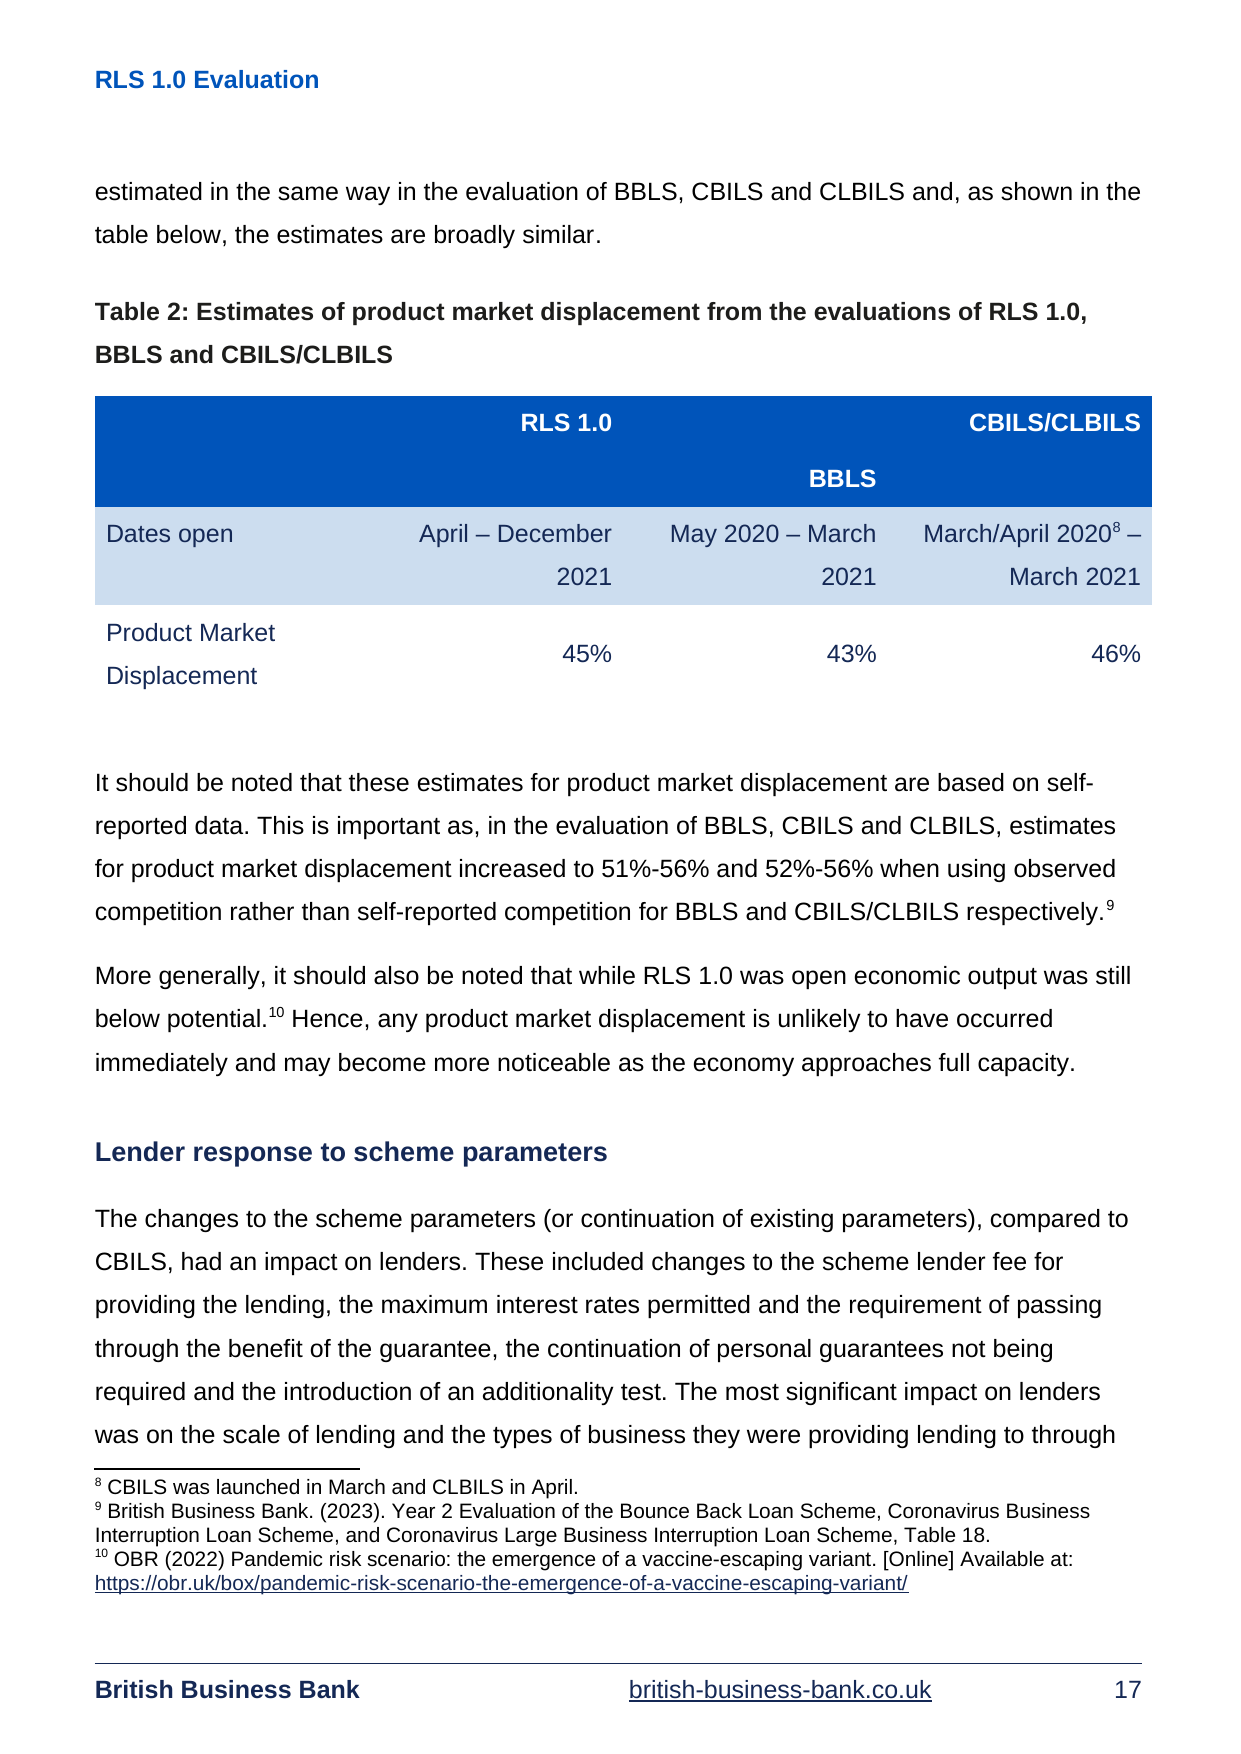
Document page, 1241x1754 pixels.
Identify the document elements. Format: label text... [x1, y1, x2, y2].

table_cell 43% [623, 605, 888, 704]
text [94, 1204, 1152, 1448]
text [94, 177, 1152, 249]
table_cell March/April 2020 – March 2021 [888, 507, 1152, 605]
subtitle Table 2: Estimates of product market displacement from the evaluations of RLS 1.0, BBLS and CBILS/CLBILS [94, 297, 1152, 369]
table_header RLS 1.0 [359, 396, 623, 507]
text More generally, it should also be noted that while RLS 1.0 was open economic output was still below potential. Hence, any product market displacement is unlikely to have occurred immediately and may become more noticeable as the economy approaches full capacity. [94, 961, 1152, 1076]
subtitle Lender response to scheme parameters [94, 1136, 1152, 1168]
table_cell May 2020 – March 2021 [623, 507, 888, 605]
table_cell Product Market Displacement [95, 605, 359, 704]
table_cell 46% [888, 605, 1152, 704]
table_cell 45% [359, 605, 623, 704]
table_header BBLS [623, 396, 888, 507]
text It should be noted that these estimates for product market displacement are based on self-reported data. This is important as, in the evaluation of BBLS, CBILS and CLBILS, estimates for product market displacement increased to 51%-56% and 52%-56% when using observed competition rather than self-reported competition for BBLS and CBILS/CLBILS respectively. [94, 768, 1152, 926]
table_cell Dates open [95, 507, 359, 605]
table_header [95, 396, 359, 507]
table_cell April – December 2021 [359, 507, 623, 605]
table_header CBILS/CLBILS [888, 396, 1152, 507]
